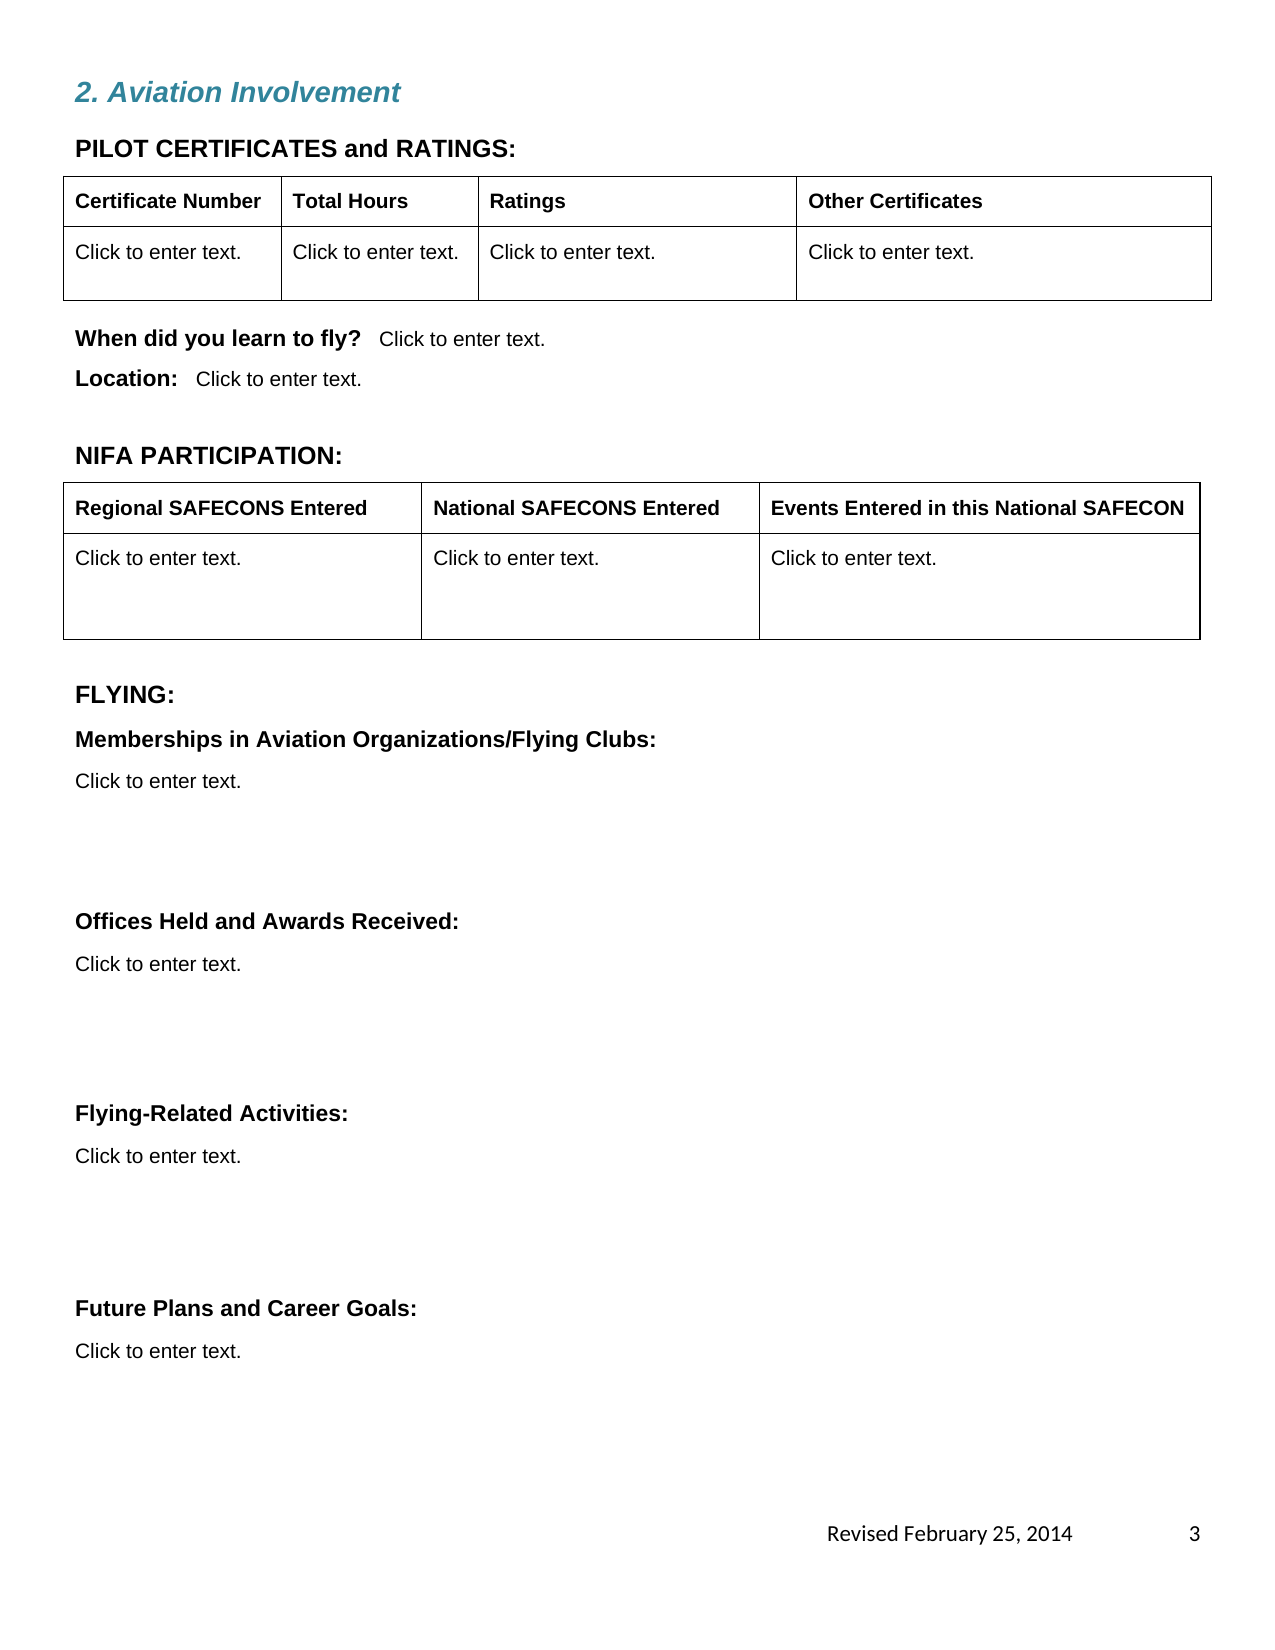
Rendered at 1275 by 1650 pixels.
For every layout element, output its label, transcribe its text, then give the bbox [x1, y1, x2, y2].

table_header Click to enter text. [64, 940, 1211, 1059]
table_header Ratings [479, 177, 796, 226]
table_header Click to enter text. [64, 1326, 1211, 1458]
table_header Click to enter text. [64, 1132, 1211, 1254]
table_cell Click to enter text. [479, 227, 796, 300]
text NIFA PARTICIPATION: [75, 441, 1200, 469]
table_header Certificate Number [64, 177, 281, 226]
text PILOT CERTIFICATES and RATINGS: [75, 134, 1200, 163]
text Location: Click to enter text. [75, 365, 1200, 391]
text Flying-Related Activities: [75, 1100, 1200, 1127]
text 2. Aviation Involvement [75, 75, 1200, 108]
table_header Events Entered in this National SAFECON [760, 483, 1199, 532]
text Memberships in Aviation Organizations/Flying Clubs: [75, 726, 1200, 752]
table_header Regional SAFECONS Entered [64, 483, 421, 532]
table_cell Click to enter text. [422, 534, 759, 639]
text When did you learn to fly? Click to enter text. [75, 325, 1200, 352]
table_cell Click to enter text. [282, 227, 478, 300]
table_cell Click to enter text. [64, 227, 281, 300]
text FLYING: [75, 680, 1200, 709]
table_header Click to enter text. [64, 757, 1211, 867]
table_header National SAFECONS Entered [422, 483, 759, 532]
table_header Other Certificates [797, 177, 1211, 226]
table_cell Click to enter text. [760, 534, 1199, 639]
table_cell Click to enter text. [797, 227, 1211, 300]
table_header Total Hours [282, 177, 478, 226]
text Future Plans and Career Goals: [75, 1295, 1200, 1322]
table_cell Click to enter text. [64, 534, 421, 639]
text Offices Held and Awards Received: [75, 908, 1200, 934]
